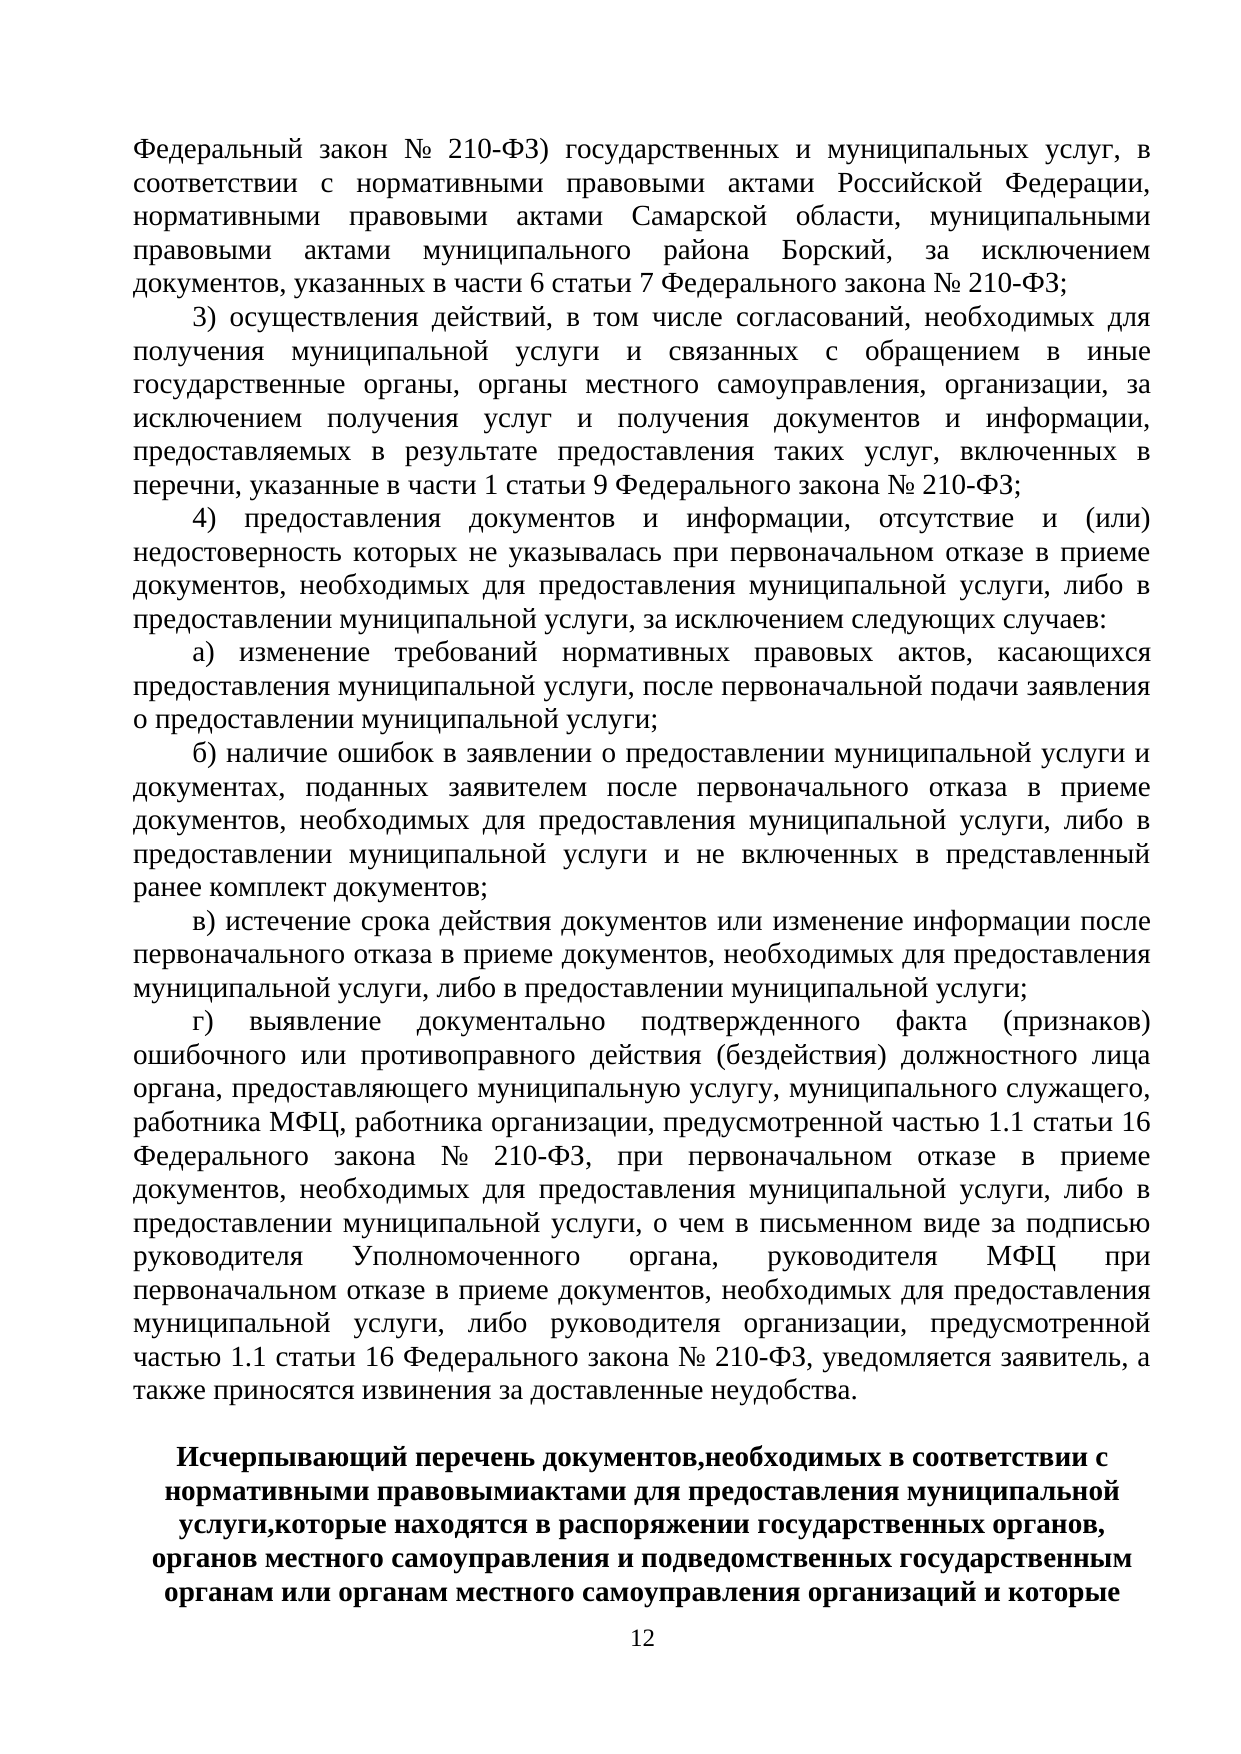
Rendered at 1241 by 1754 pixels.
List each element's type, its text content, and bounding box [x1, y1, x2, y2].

text 4) предоставления документов и информации, отсутствие и (или) недостоверность которых не указывалась при первоначальном отказе в приеме документов, необходимых для предоставления муниципальной услуги, либо в предоставлении муниципальной услуги, за исключением следующих случаев: [133, 500, 1152, 634]
text 3) осуществления действий, в том числе согласований, необходимых для получения муниципальной услуги и связанных с обращением в иные государственные органы, органы местного самоуправления, организации, за исключением получения услуг и получения документов и информации, предоставляемых в результате предоставления таких услуг, включенных в перечни, указанные в части 1 статьи 9 Федерального закона № 210-ФЗ; [133, 299, 1152, 500]
text а) изменение требований нормативных правовых актов, касающихся предоставления муниципальной услуги, после первоначальной подачи заявления о предоставлении муниципальной услуги; [133, 634, 1152, 735]
text в) истечение срока действия документов или изменение информации после первоначального отказа в приеме документов, необходимых для предоставления муниципальной услуги, либо в предоставлении муниципальной услуги; [133, 903, 1152, 1003]
text г) выявление документально подтвержденного факта (признаков) ошибочного или противоправного действия (бездействия) должностного лица органа, предоставляющего муниципальную услугу, муниципального служащего, работника МФЦ, работника организации, предусмотренной частью 1.1 статьи 16 Федерального закона № 210-ФЗ, при первоначальном отказе в приеме документов, необходимых для предоставления муниципальной услуги, либо в предоставлении муниципальной услуги, о чем в письменном виде за подписью руководителя Уполномоченного органа, руководителя МФЦ при первоначальном отказе в приеме документов, необходимых для предоставления муниципальной услуги, либо руководителя организации, предусмотренной частью 1.1 статьи 16 Федерального закона № 210-ФЗ, уведомляется заявитель, а также приносятся извинения за доставленные неудобства. [133, 1003, 1152, 1406]
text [133, 131, 1152, 299]
text б) наличие ошибок в заявлении о предоставлении муниципальной услуги и документах, поданных заявителем после первоначального отказа в приеме документов, необходимых для предоставления муниципальной услуги, либо в предоставлении муниципальной услуги и не включенных в представленный ранее комплект документов; [133, 735, 1152, 903]
title Исчерпывающий перечень документов,необходимых в соответствии с нормативными правовымиактами для предоставления муниципальной услуги,которые находятся в распоряжении государственных органов, [133, 1439, 1152, 1540]
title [133, 1540, 1152, 1607]
